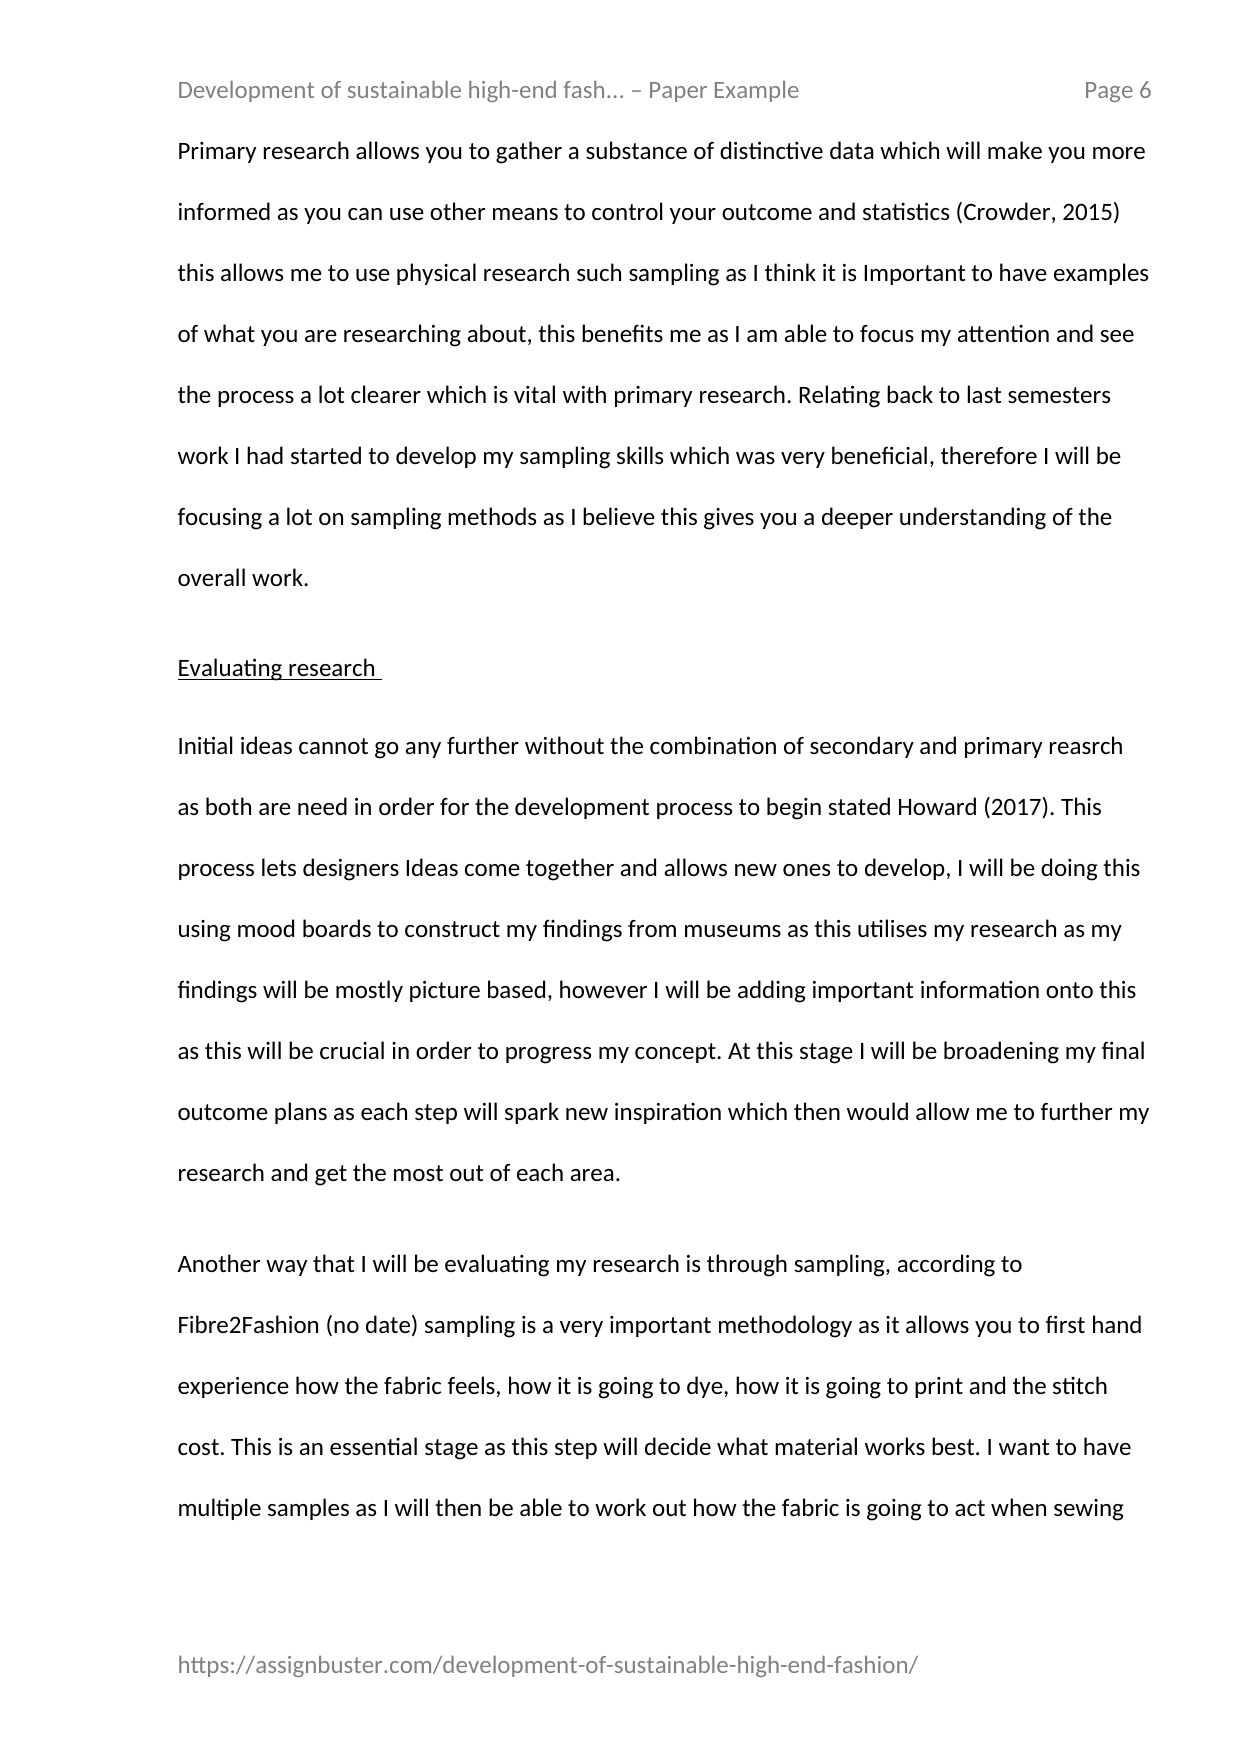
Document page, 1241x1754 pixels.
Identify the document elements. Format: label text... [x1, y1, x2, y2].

text Primary research allows you to gather a substance of distinctive data which will make you more informed as you can use other means to control your outcome and statistics (Crowder, 2015) this allows me to use physical research such sampling as I think it is Important to have examples of what you are researching about, this benefits me as I am able to focus my attention and see the process a lot clearer which is vital with primary research. Relating back to last semesters work I had started to develop my sampling skills which was very beneficial, therefore I will be focusing a lot on sampling methods as I believe this gives you a deeper understanding of the overall work. [177, 135, 1152, 593]
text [177, 1248, 1152, 1523]
text Initial ideas cannot go any further without the combination of secondary and primary reasrch as both are need in order for the development process to begin stated Howard (2017). This process lets designers Ideas come together and allows new ones to develop, I will be doing this using mood boards to construct my findings from museums as this utilises my research as my findings will be mostly picture based, however I will be adding important information onto this as this will be crucial in order to progress my concept. At this stage I will be broadening my final outcome plans as each step will spark new inspiration which then would allow me to further my research and get the most out of each area. [177, 730, 1152, 1188]
text Evaluating research [177, 653, 1152, 683]
